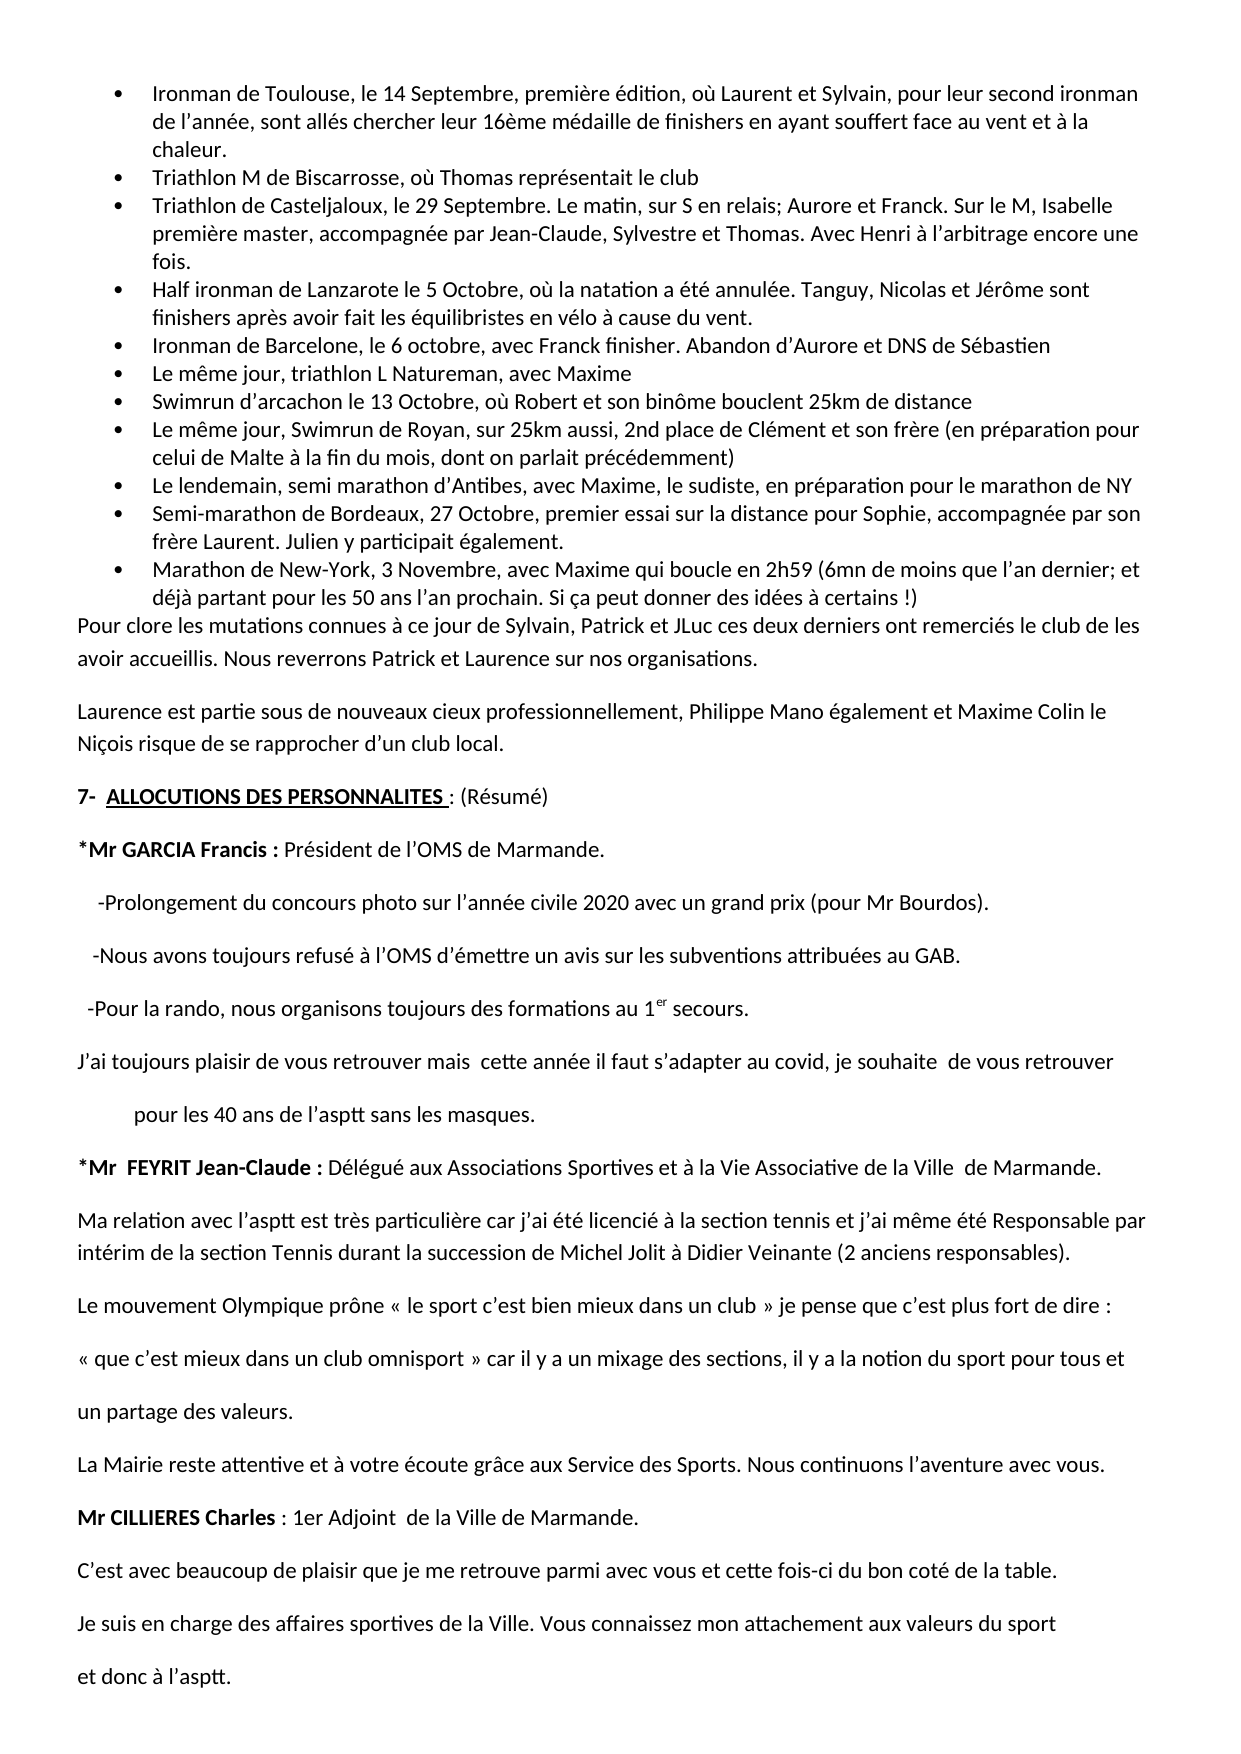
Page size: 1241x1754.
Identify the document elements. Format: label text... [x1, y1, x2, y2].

text -Pour la rando, nous organisons toujours des formations au 1er secours. [77, 994, 1140, 1022]
list Le même jour, triathlon L Natureman, avec Maxime [114, 359, 1151, 387]
list Ironman de Toulouse, le 14 Septembre, première édition, où Laurent et Sylvain, pour leur second ironman de l’année, sont allés chercher leur 16ème médaille de finishers en ayant souffert face au vent et à la chaleur. [114, 79, 1151, 163]
list Triathlon M de Biscarrosse, où Thomas représentait le club [114, 163, 1151, 191]
text et donc à l’asptt. [77, 1662, 1151, 1691]
text *Mr GARCIA Francis : Président de l’OMS de Marmande. [77, 835, 1140, 863]
list Semi-marathon de Bordeaux, 27 Octobre, premier essai sur la distance pour Sophie, accompagnée par son frère Laurent. Julien y participait également. [114, 499, 1151, 556]
text J’ai toujours plaisir de vous retrouver mais cette année il faut s’adapter au covid, je souhaite de vous retrouver [77, 1047, 1140, 1075]
list Ironman de Barcelone, le 6 octobre, avec Franck finisher. Abandon d’Aurore et DNS de Sébastien [114, 331, 1151, 359]
list Marathon de New-York, 3 Novembre, avec Maxime qui boucle en 2h59 (6mn de moins que l’an dernier; et déjà partant pour les 50 ans l’an prochain. Si ça peut donner des idées à certains !) [114, 556, 1151, 612]
text Ma relation avec l’asptt est très particulière car j’ai été licencié à la section tennis et j’ai même été Responsable par intérim de la section Tennis durant la succession de Michel Jolit à Didier Veinante (2 anciens responsables). [77, 1206, 1151, 1266]
text Pour clore les mutations connues à ce jour de Sylvain, Patrick et JLuc ces deux derniers ont remerciés le club de les avoir accueillis. Nous reverrons Patrick et Laurence sur nos organisations. [77, 612, 1151, 672]
text La Mairie reste attentive et à votre écoute grâce aux Service des Sports. Nous continuons l’aventure avec vous. [77, 1450, 1151, 1478]
text C’est avec beaucoup de plaisir que je me retrouve parmi avec vous et cette fois-ci du bon coté de la table. [77, 1556, 1151, 1584]
text 7- ALLOCUTIONS DES PERSONNALITES : (Résumé) [77, 782, 1140, 810]
text Mr CILLIERES Charles : 1er Adjoint de la Ville de Marmande. [77, 1503, 1151, 1531]
text un partage des valeurs. [77, 1397, 1151, 1425]
list Le lendemain, semi marathon d’Antibes, avec Maxime, le sudiste, en préparation pour le marathon de NY [114, 471, 1151, 499]
text *Mr FEYRIT Jean-Claude : Délégué aux Associations Sportives et à la Vie Associative de la Ville de Marmande. [77, 1153, 1151, 1181]
text Le mouvement Olympique prône « le sport c’est bien mieux dans un club » je pense que c’est plus fort de dire : [77, 1291, 1151, 1319]
text -Nous avons toujours refusé à l’OMS d’émettre un avis sur les subventions attribuées au GAB. [77, 941, 1140, 969]
text « que c’est mieux dans un club omnisport » car il y a un mixage des sections, il y a la notion du sport pour tous et [77, 1344, 1151, 1372]
text Laurence est partie sous de nouveaux cieux professionnellement, Philippe Mano également et Maxime Colin le Niçois risque de se rapprocher d’un club local. [77, 697, 1151, 757]
text Je suis en charge des affaires sportives de la Ville. Vous connaissez mon attachement aux valeurs du sport [77, 1609, 1151, 1637]
list Triathlon de Casteljaloux, le 29 Septembre. Le matin, sur S en relais; Aurore et Franck. Sur le M, Isabelle première master, accompagnée par Jean-Claude, Sylvestre et Thomas. Avec Henri à l’arbitrage encore une fois. [114, 191, 1151, 275]
list Half ironman de Lanzarote le 5 Octobre, où la natation a été annulée. Tanguy, Nicolas et Jérôme sont finishers après avoir fait les équilibristes en vélo à cause du vent. [114, 275, 1151, 331]
list Swimrun d’arcachon le 13 Octobre, où Robert et son binôme bouclent 25km de distance [114, 387, 1151, 415]
text -Prolongement du concours photo sur l’année civile 2020 avec un grand prix (pour Mr Bourdos). [77, 888, 1140, 916]
text pour les 40 ans de l’asptt sans les masques. [77, 1100, 1140, 1128]
list Le même jour, Swimrun de Royan, sur 25km aussi, 2nd place de Clément et son frère (en préparation pour celui de Malte à la fin du mois, dont on parlait précédemment) [114, 415, 1151, 471]
